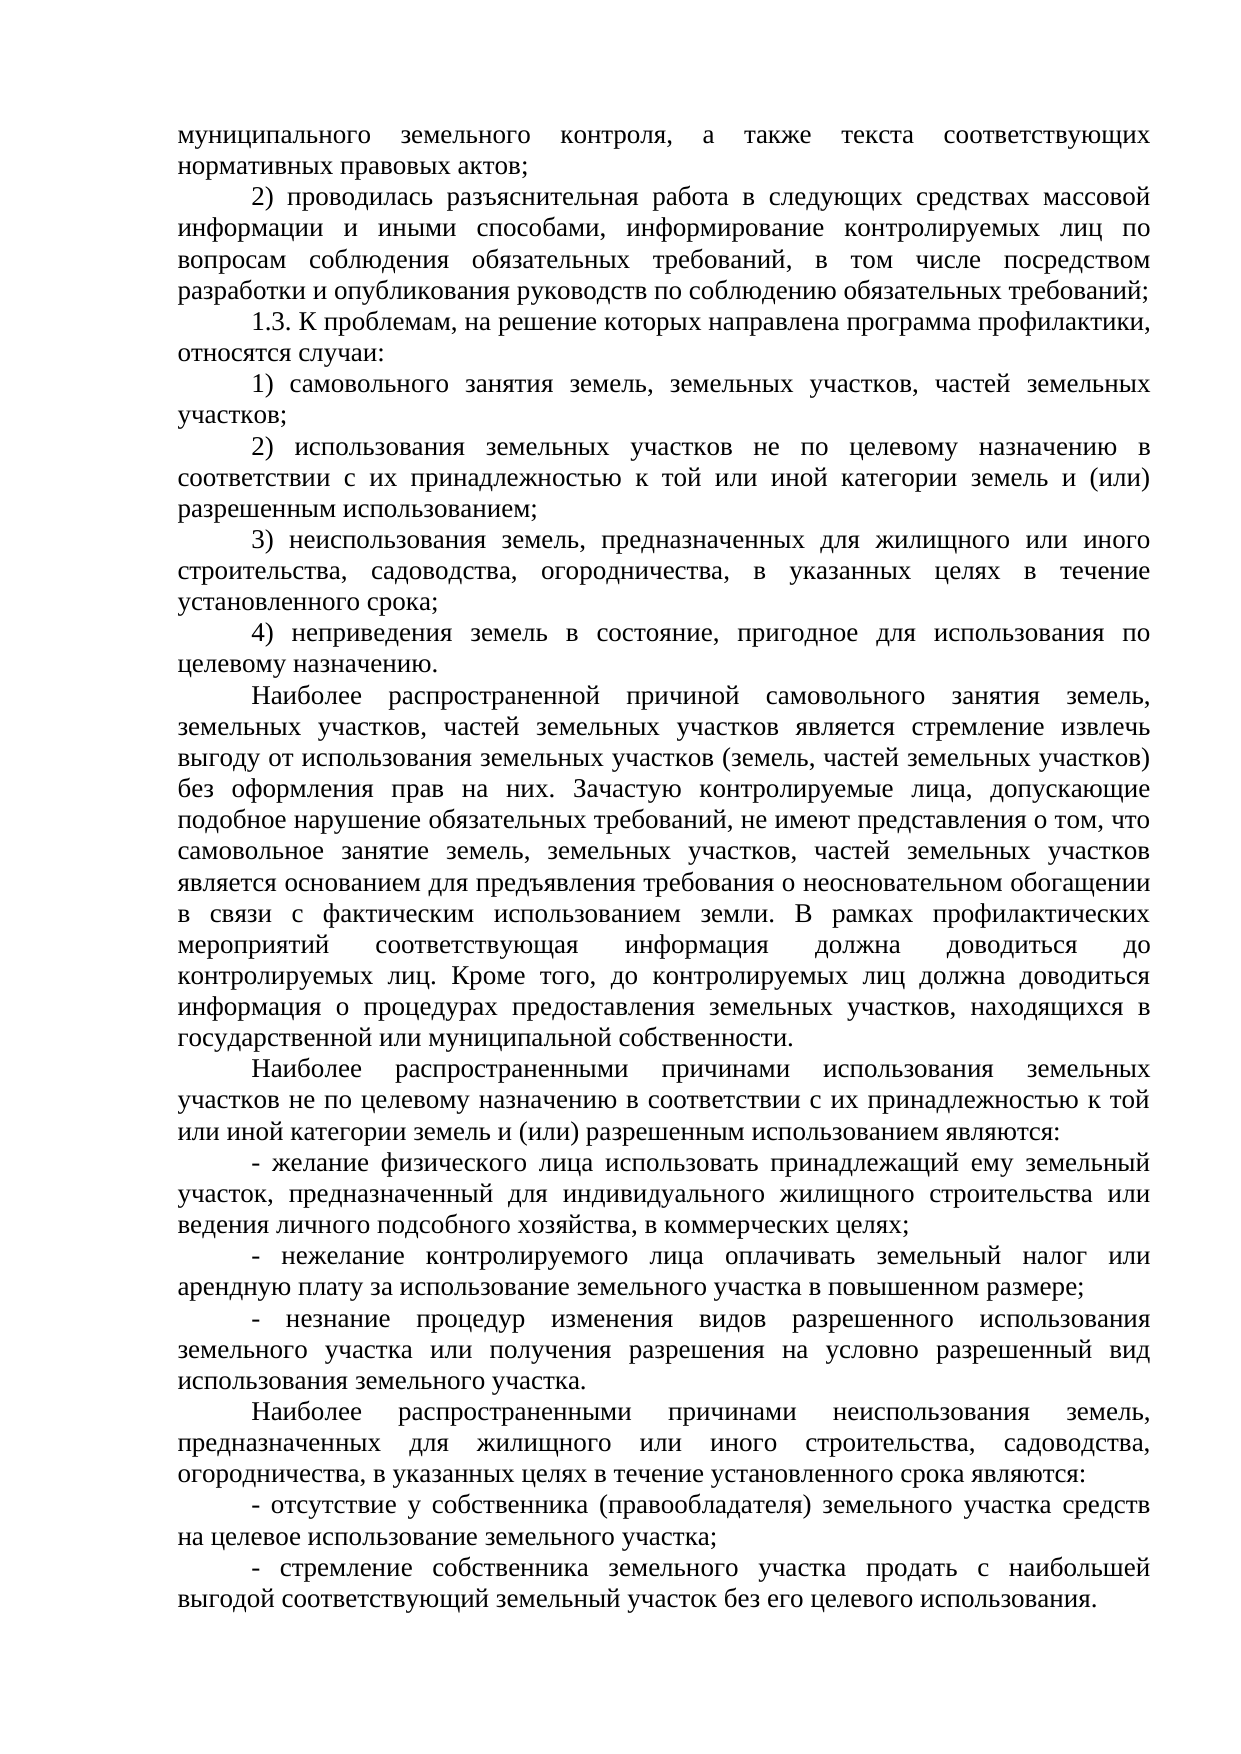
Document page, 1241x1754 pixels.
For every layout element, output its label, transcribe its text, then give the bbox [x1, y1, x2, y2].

text - стремление собственника земельного участка продать с наибольшей выгодой соответствующий земельный участок без его целевого использования. [177, 1551, 1152, 1613]
text - желание физического лица использовать принадлежащий ему земельный участок, предназначенный для индивидуального жилищного строительства или ведения личного подсобного хозяйства, в коммерческих целях; [177, 1146, 1152, 1239]
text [177, 118, 1152, 180]
text 2) использования земельных участков не по целевому назначению в соответствии с их принадлежностью к той или иной категории земель и (или) разрешенным использованием; [177, 429, 1152, 523]
text - нежелание контролируемого лица оплачивать земельный налог или арендную плату за использование земельного участка в повышенном размере; [177, 1239, 1152, 1302]
text Наиболее распространенной причиной самовольного занятия земель, земельных участков, частей земельных участков является стремление извлечь выгоду от использования земельных участков (земель, частей земельных участков) без оформления прав на них. Зачастую контролируемые лица, допускающие подобное нарушение обязательных требований, не имеют представления о том, что самовольное занятие земель, земельных участков, частей земельных участков является основанием для предъявления требования о неосновательном обогащении в связи с фактическим использованием земли. В рамках профилактических мероприятий соответствующая информация должна доводиться до контролируемых лиц. Кроме того, до контролируемых лиц должна доводиться информация о процедурах предоставления земельных участков, находящихся в государственной или муниципальной собственности. [177, 679, 1152, 1052]
text 2) проводилась разъяснительная работа в следующих средствах массовой информации и иными способами, информирование контролируемых лиц по вопросам соблюдения обязательных требований, в том числе посредством разработки и опубликования руководств по соблюдению обязательных требований; [177, 180, 1152, 305]
text 1.3. К проблемам, на решение которых направлена программа профилактики, относятся случаи: [177, 305, 1152, 367]
text 3) неиспользования земель, предназначенных для жилищного или иного строительства, садоводства, огородничества, в указанных целях в течение установленного срока; [177, 523, 1152, 616]
text Наиболее распространенными причинами неиспользования земель, предназначенных для жилищного или иного строительства, садоводства, огородничества, в указанных целях в течение установленного срока являются: [177, 1395, 1152, 1488]
text - незнание процедур изменения видов разрешенного использования земельного участка или получения разрешения на условно разрешенный вид использования земельного участка. [177, 1302, 1152, 1395]
text Наиболее распространенными причинами использования земельных участков не по целевому назначению в соответствии с их принадлежностью к той или иной категории земель и (или) разрешенным использованием являются: [177, 1052, 1152, 1146]
text - отсутствие у собственника (правообладателя) земельного участка средств на целевое использование земельного участка; [177, 1488, 1152, 1551]
text 1) самовольного занятия земель, земельных участков, частей земельных участков; [177, 367, 1152, 429]
text 4) неприведения земель в состояние, пригодное для использования по целевому назначению. [177, 616, 1152, 679]
